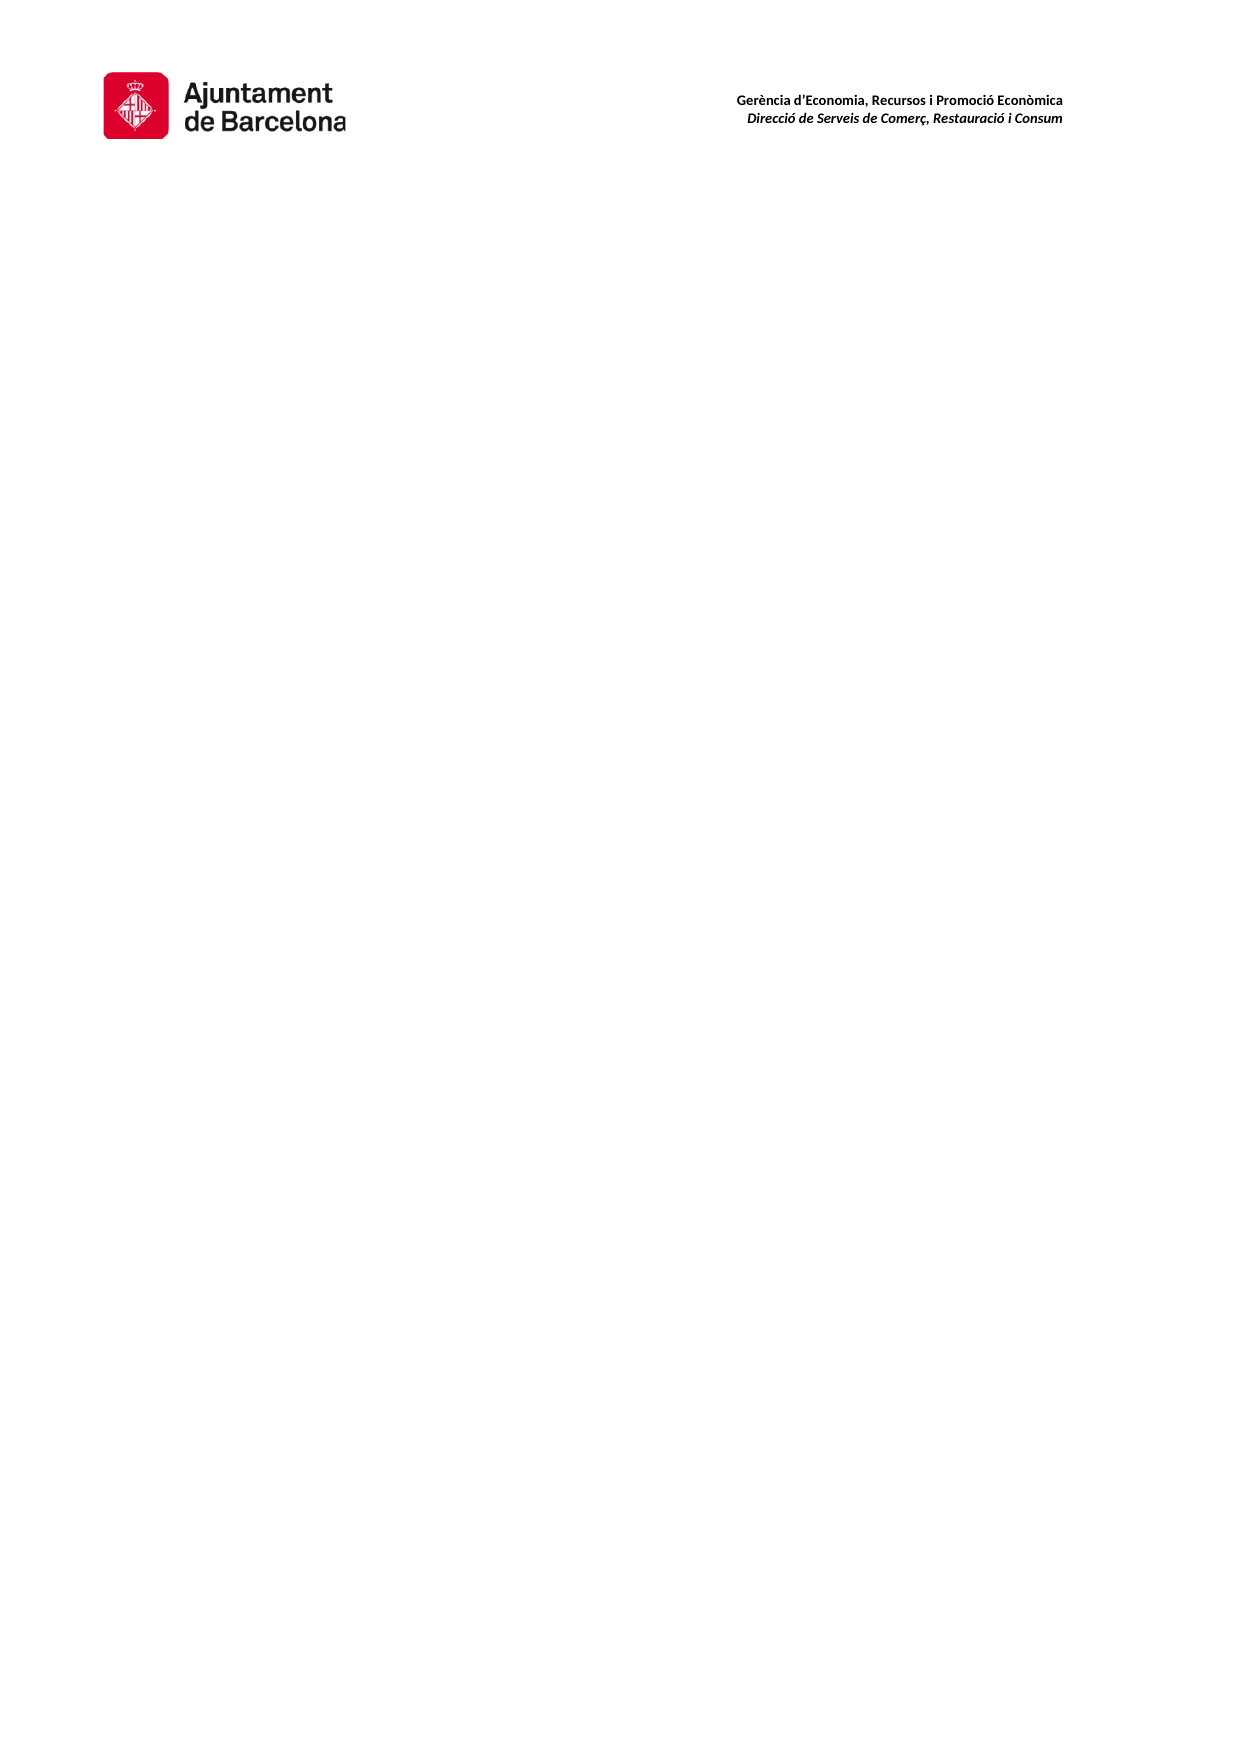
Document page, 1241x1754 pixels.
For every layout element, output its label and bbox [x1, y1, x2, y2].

picture [101, 72, 345, 138]
